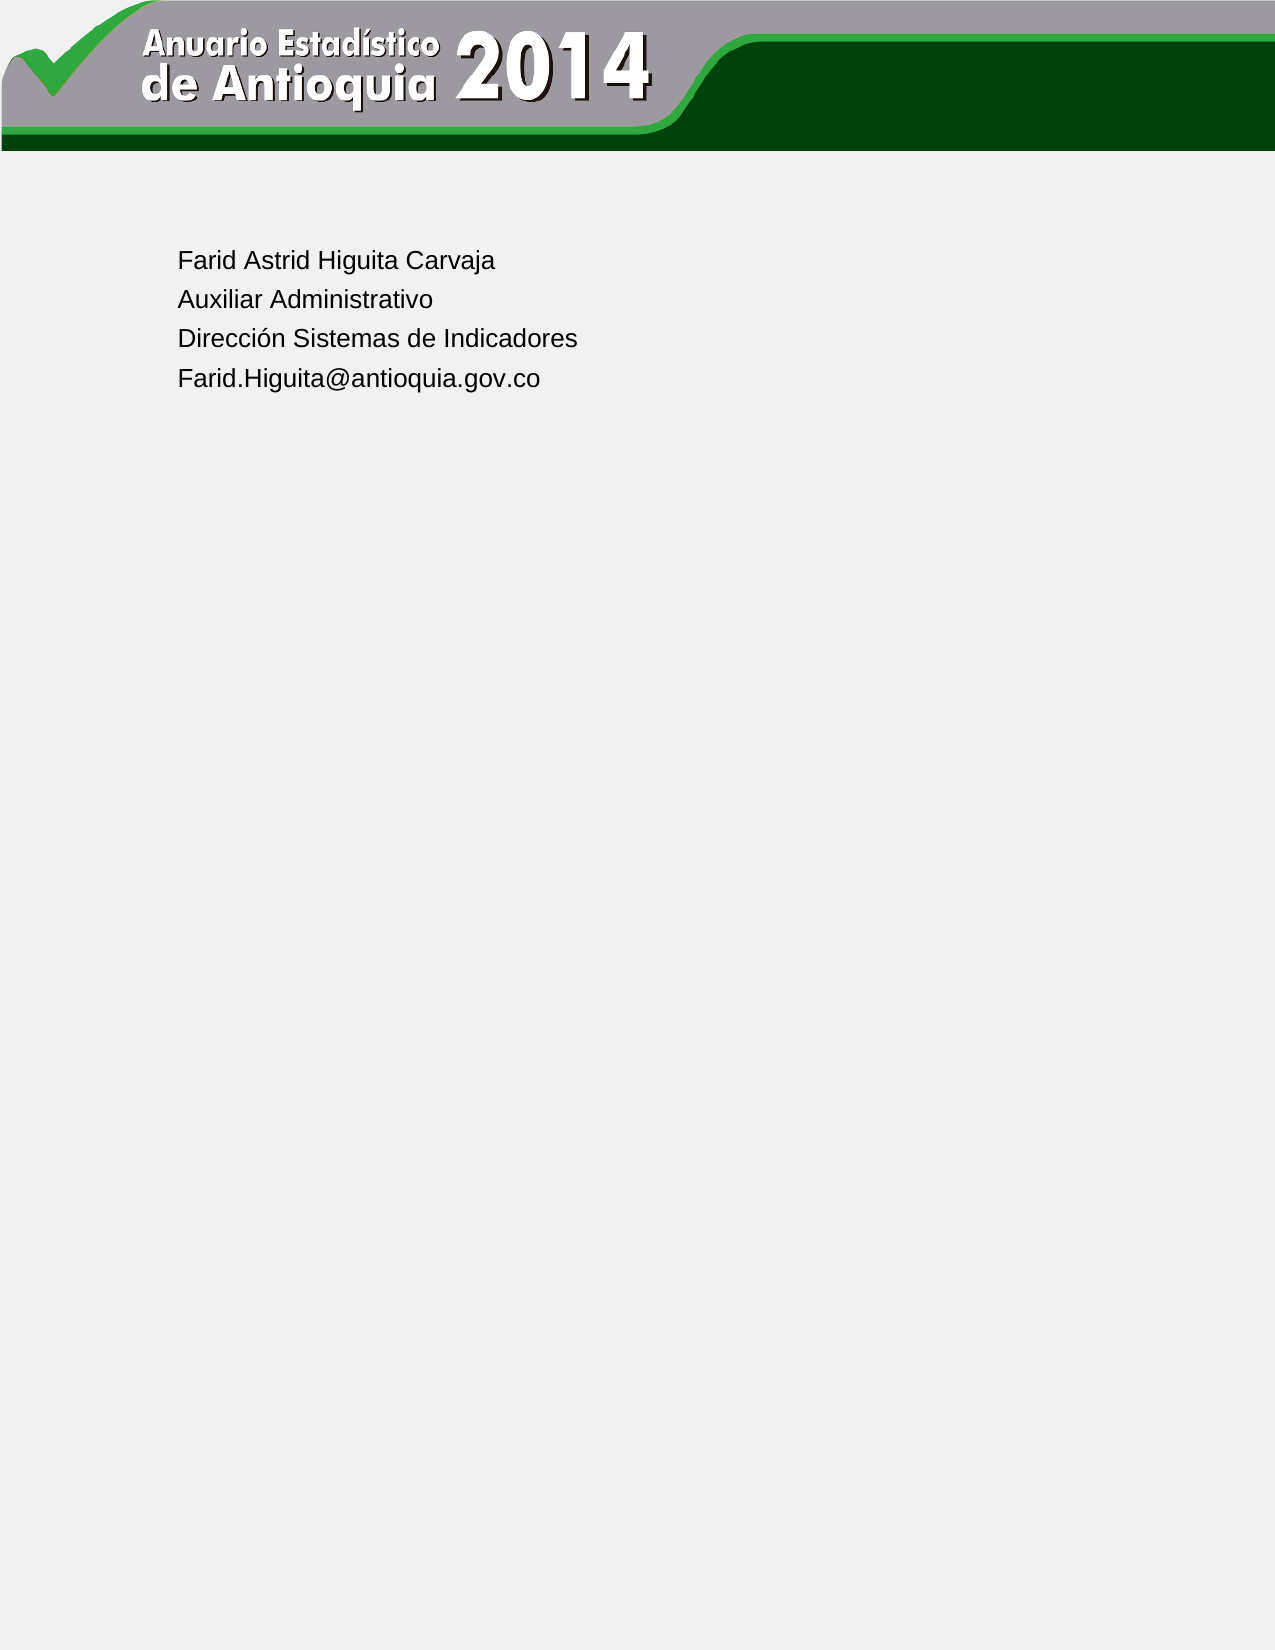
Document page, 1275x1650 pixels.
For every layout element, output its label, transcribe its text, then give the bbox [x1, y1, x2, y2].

picture [1, 0, 1275, 151]
text Farid Astrid Higuita Carvaja Auxiliar Administrativo Dirección Sistemas de Indicadores Farid.Higuita@antioquia.gov.co [177, 236, 1098, 392]
